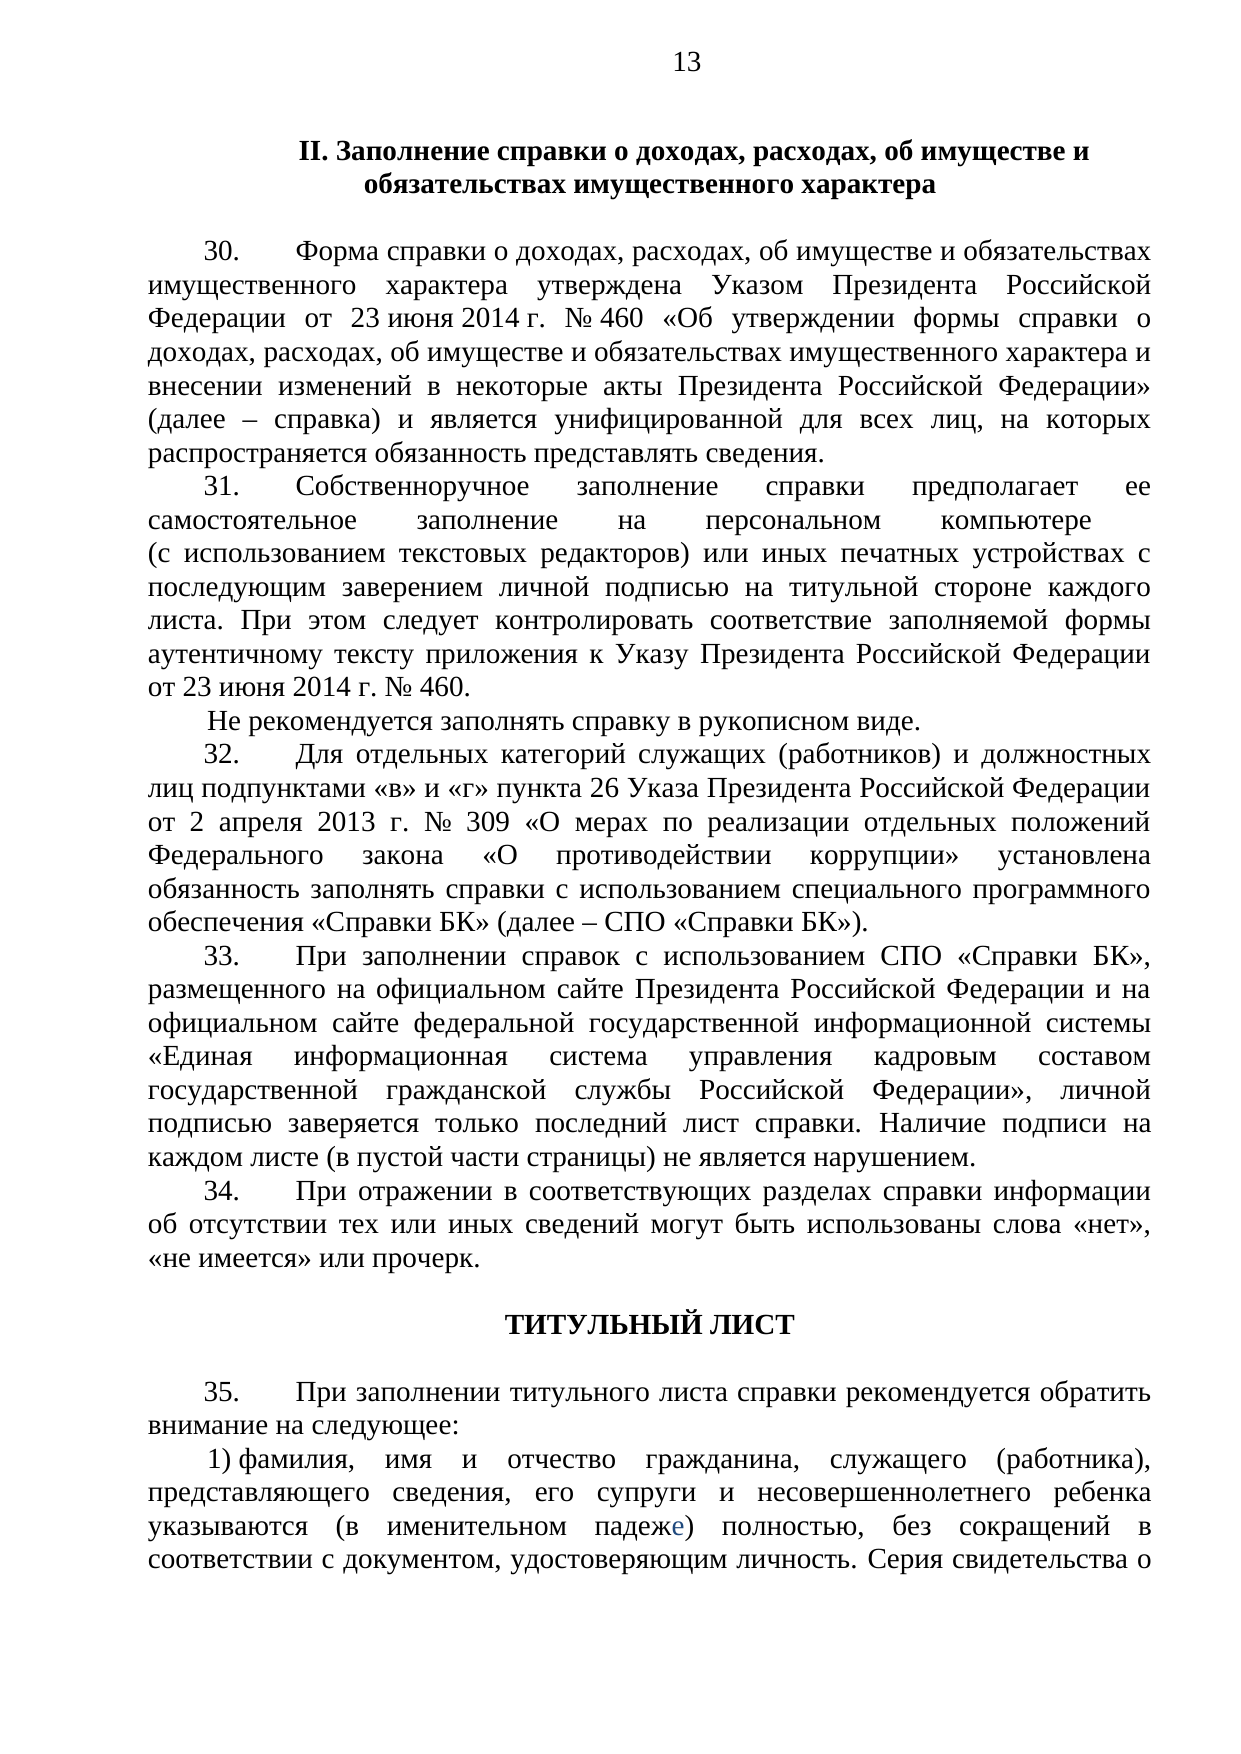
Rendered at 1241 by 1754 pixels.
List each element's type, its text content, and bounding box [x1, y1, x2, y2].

list Форма справки о доходах, расходах, об имуществе и обязательствах имущественного характера утверждена Указом Президента Российской Федерации от 23 июня 2014 г. № 460 «Об утверждении формы справки о доходах, расходах, об имуществе и обязательствах имущественного характера и внесении изменений в некоторые акты Президента Российской Федерации» (далее – справка) и является унифицированной для всех лиц, на которых распространяется обязанность представлять сведения. [148, 233, 1152, 468]
text II. Заполнение справки о доходах, расходах, об имуществе и обязательствах имущественного характера [148, 133, 1152, 200]
list При заполнении титульного листа справки рекомендуется обратить внимание на следующее: [148, 1374, 1152, 1441]
list Для отдельных категорий служащих (работников) и должностных лиц подпунктами «в» и «г» пункта 26 Указа Президента Российской Федерации от 2 апреля 2013 г. № 309 «О мерах по реализации отдельных положений Федерального закона «О противодействии коррупции» установлена обязанность заполнять справки с использованием специального программного обеспечения «Справки БК» (далее – СПО «Справки БК»). [148, 737, 1152, 938]
list ТИТУЛЬНЫЙ ЛИСТ [148, 1307, 1152, 1340]
text Не рекомендуется заполнять справку в рукописном виде. [148, 703, 1152, 737]
list При отражении в соответствующих разделах справки информации об отсутствии тех или иных сведений могут быть использованы слова «нет», «не имеется» или прочерк. [148, 1173, 1152, 1273]
list Собственноручное заполнение справки предполагает ее самостоятельное заполнение на персональном компьютере (с использованием текстовых редакторов) или иных печатных устройствах с последующим заверением личной подписью на титульной стороне каждого листа. При этом следует контролировать соответствие заполняемой формы аутентичному тексту приложения к Указу Президента Российской Федерации от 23 июня 2014 г. № 460. [148, 468, 1152, 703]
list При заполнении справок с использованием СПО «Справки БК», размещенного на официальном сайте Президента Российской Федерации и на официальном сайте федеральной государственной информационной системы «Единая информационная система управления кадровым составом государственной гражданской службы Российской Федерации», личной подписью заверяется только последний лист справки. Наличие подписи на каждом листе (в пустой части страницы) не является нарушением. [148, 938, 1152, 1173]
